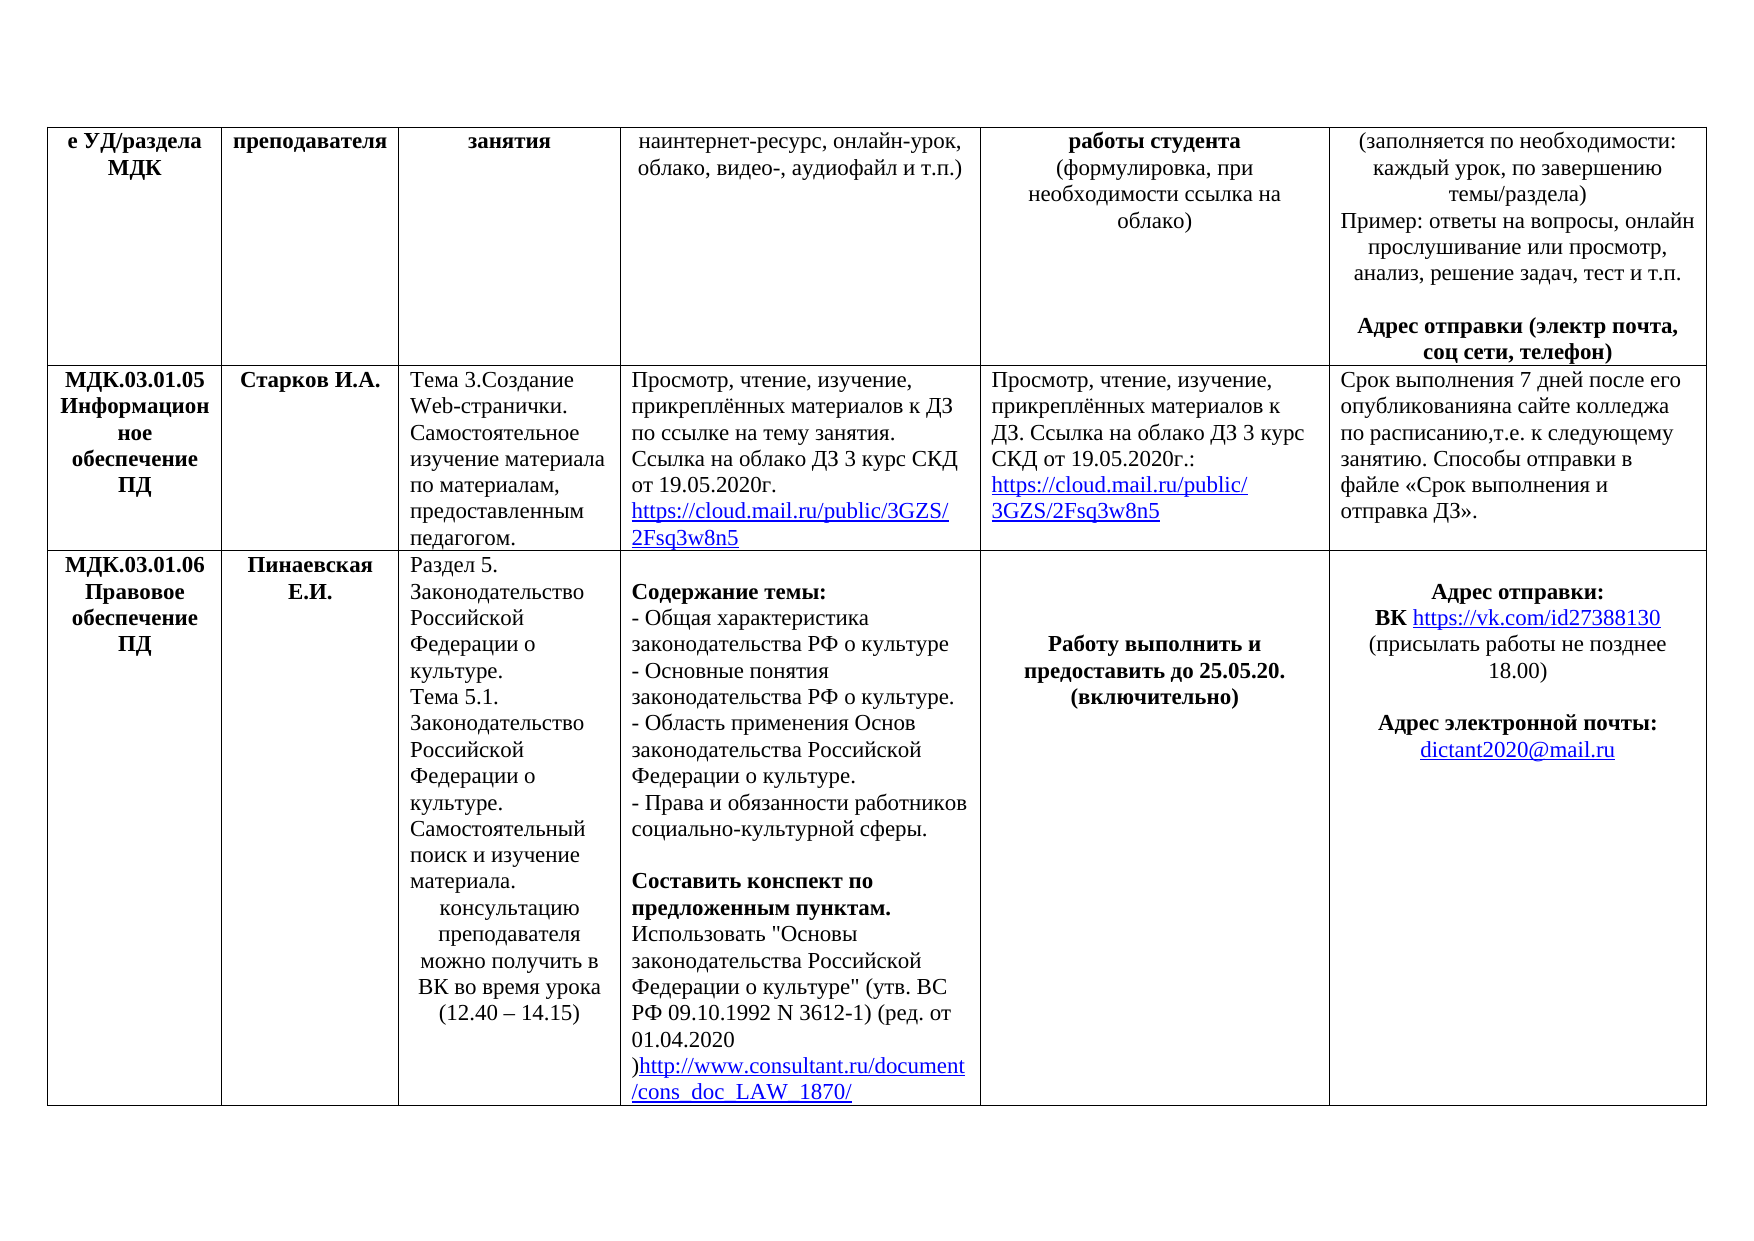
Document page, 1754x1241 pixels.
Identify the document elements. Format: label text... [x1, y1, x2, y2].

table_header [981, 128, 1329, 365]
table_cell Пинаевская Е.И. [222, 551, 398, 1105]
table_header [1330, 128, 1706, 365]
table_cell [399, 551, 620, 1105]
table_cell МДК.03.01.05 Информационное обеспечение ПД [48, 366, 221, 550]
table_cell Просмотр, чтение, изучение, прикреплённых материалов к ДЗ по ссылке на тему занятия. Ссылка на облако ДЗ 3 курс СКД от 19.05.2020г. https://cloud.mail.ru/public/3GZS/2Fsq3w8n5 [621, 366, 980, 550]
table_header ФИО преподавателя [222, 128, 398, 365]
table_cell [621, 551, 980, 1105]
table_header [399, 128, 620, 365]
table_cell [1330, 551, 1706, 1105]
table_cell Просмотр, чтение, изучение, прикреплённых материалов к ДЗ. Ссылка на облако ДЗ 3 курс СКД от 19.05.2020г.: https://cloud.mail.ru/public/3GZS/2Fsq3w8n5 [981, 366, 1329, 550]
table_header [621, 128, 980, 365]
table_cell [48, 551, 221, 1105]
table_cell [981, 551, 1329, 1105]
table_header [48, 128, 221, 365]
table_cell Старков И.А. [222, 366, 398, 550]
table_cell Тема 3.Создание Web-странички. Самостоятельное изучение материала по материалам, предоставленным педагогом. [399, 366, 620, 550]
table_cell Срок выполнения 7 дней после его опубликованияна сайте колледжа по расписанию,т.е. к следующему занятию. Способы отправки в файле «Срок выполнения и отправка ДЗ». [1330, 366, 1706, 550]
